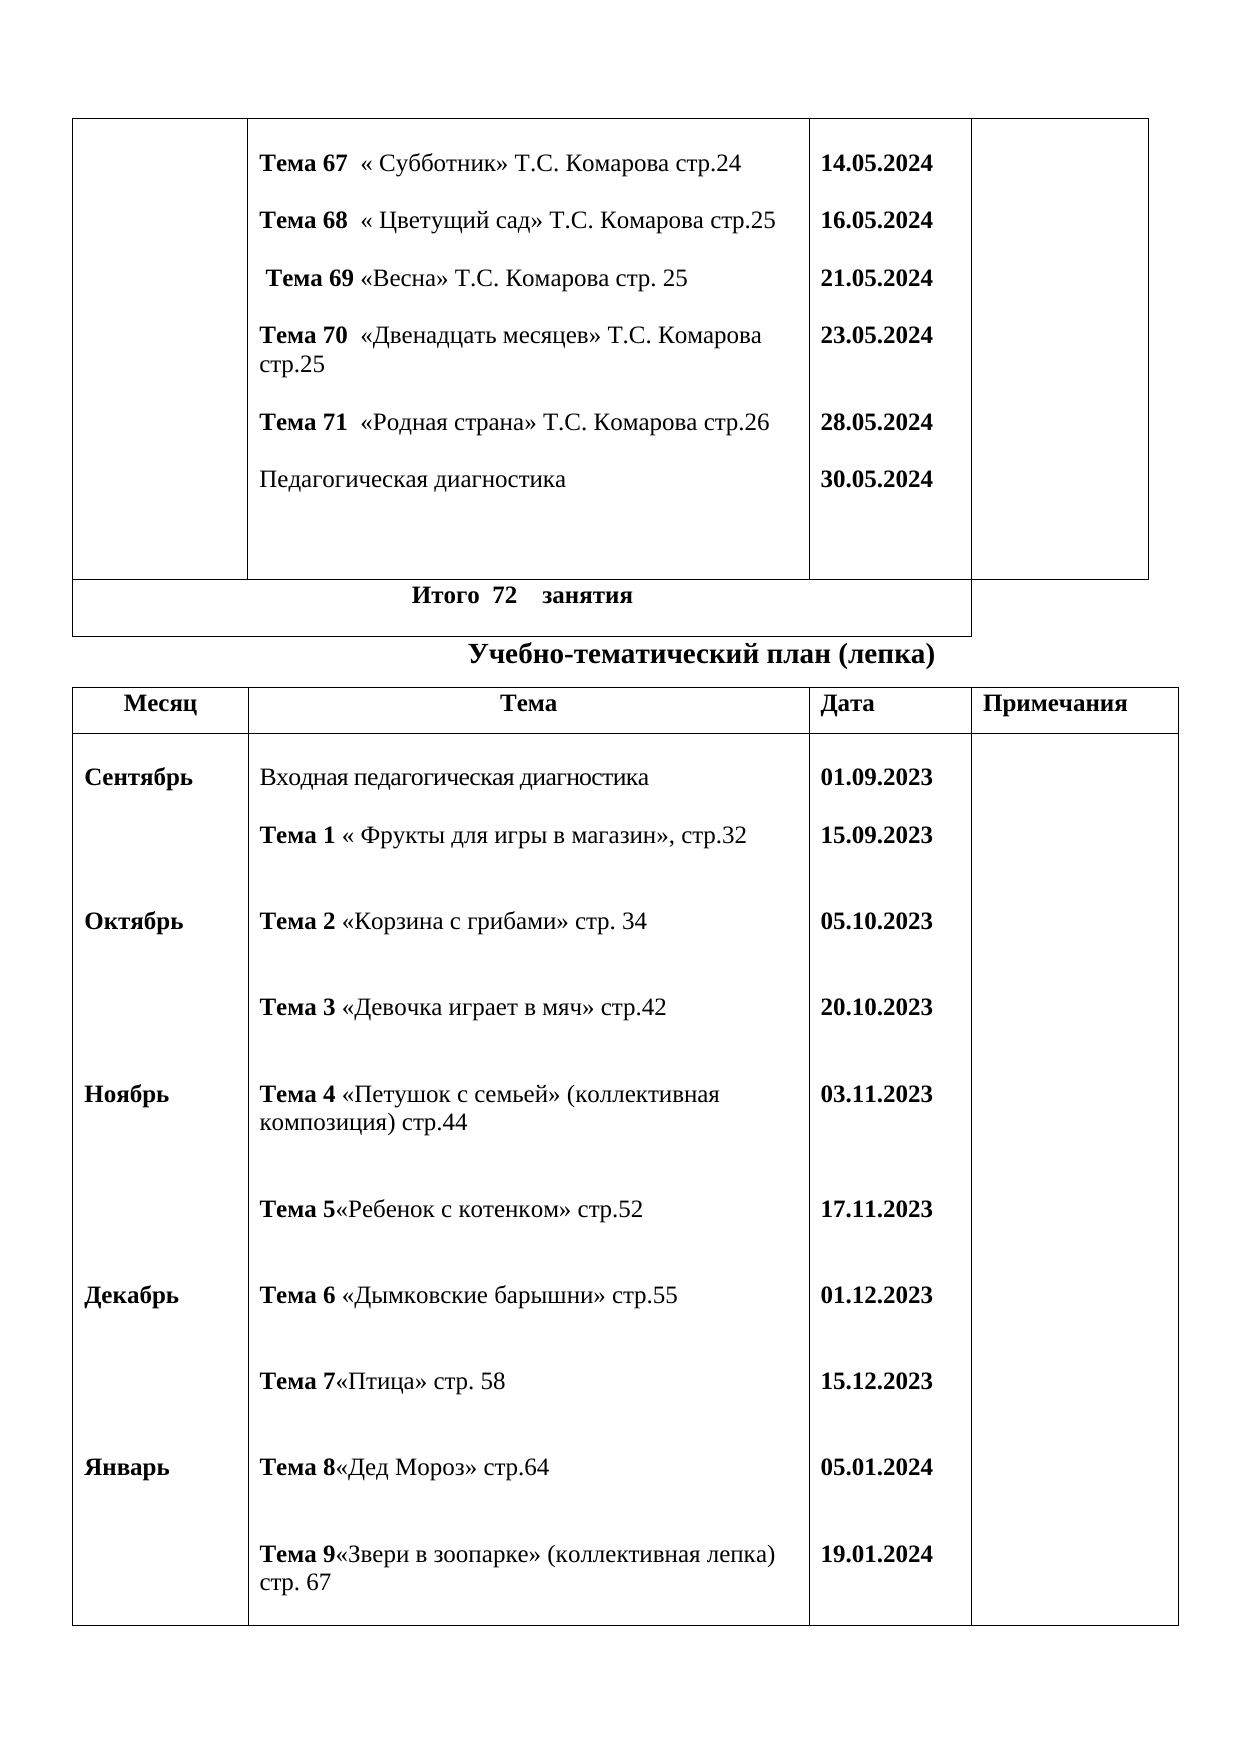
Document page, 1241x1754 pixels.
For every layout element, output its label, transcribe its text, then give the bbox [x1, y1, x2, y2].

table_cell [249, 734, 809, 1625]
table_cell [248, 119, 809, 579]
table_header Месяц [73, 688, 248, 733]
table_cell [972, 119, 1148, 579]
table_cell Итого 72 занятия [73, 580, 971, 636]
table_header Примечания [972, 688, 1178, 733]
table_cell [810, 119, 971, 579]
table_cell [73, 734, 248, 1625]
table_header Дата [810, 688, 971, 733]
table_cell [73, 119, 247, 579]
text Учебно-тематический план (лепка) [177, 637, 1152, 670]
table_cell [972, 734, 1178, 1625]
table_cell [810, 734, 971, 1625]
table_header Тема [249, 688, 809, 733]
